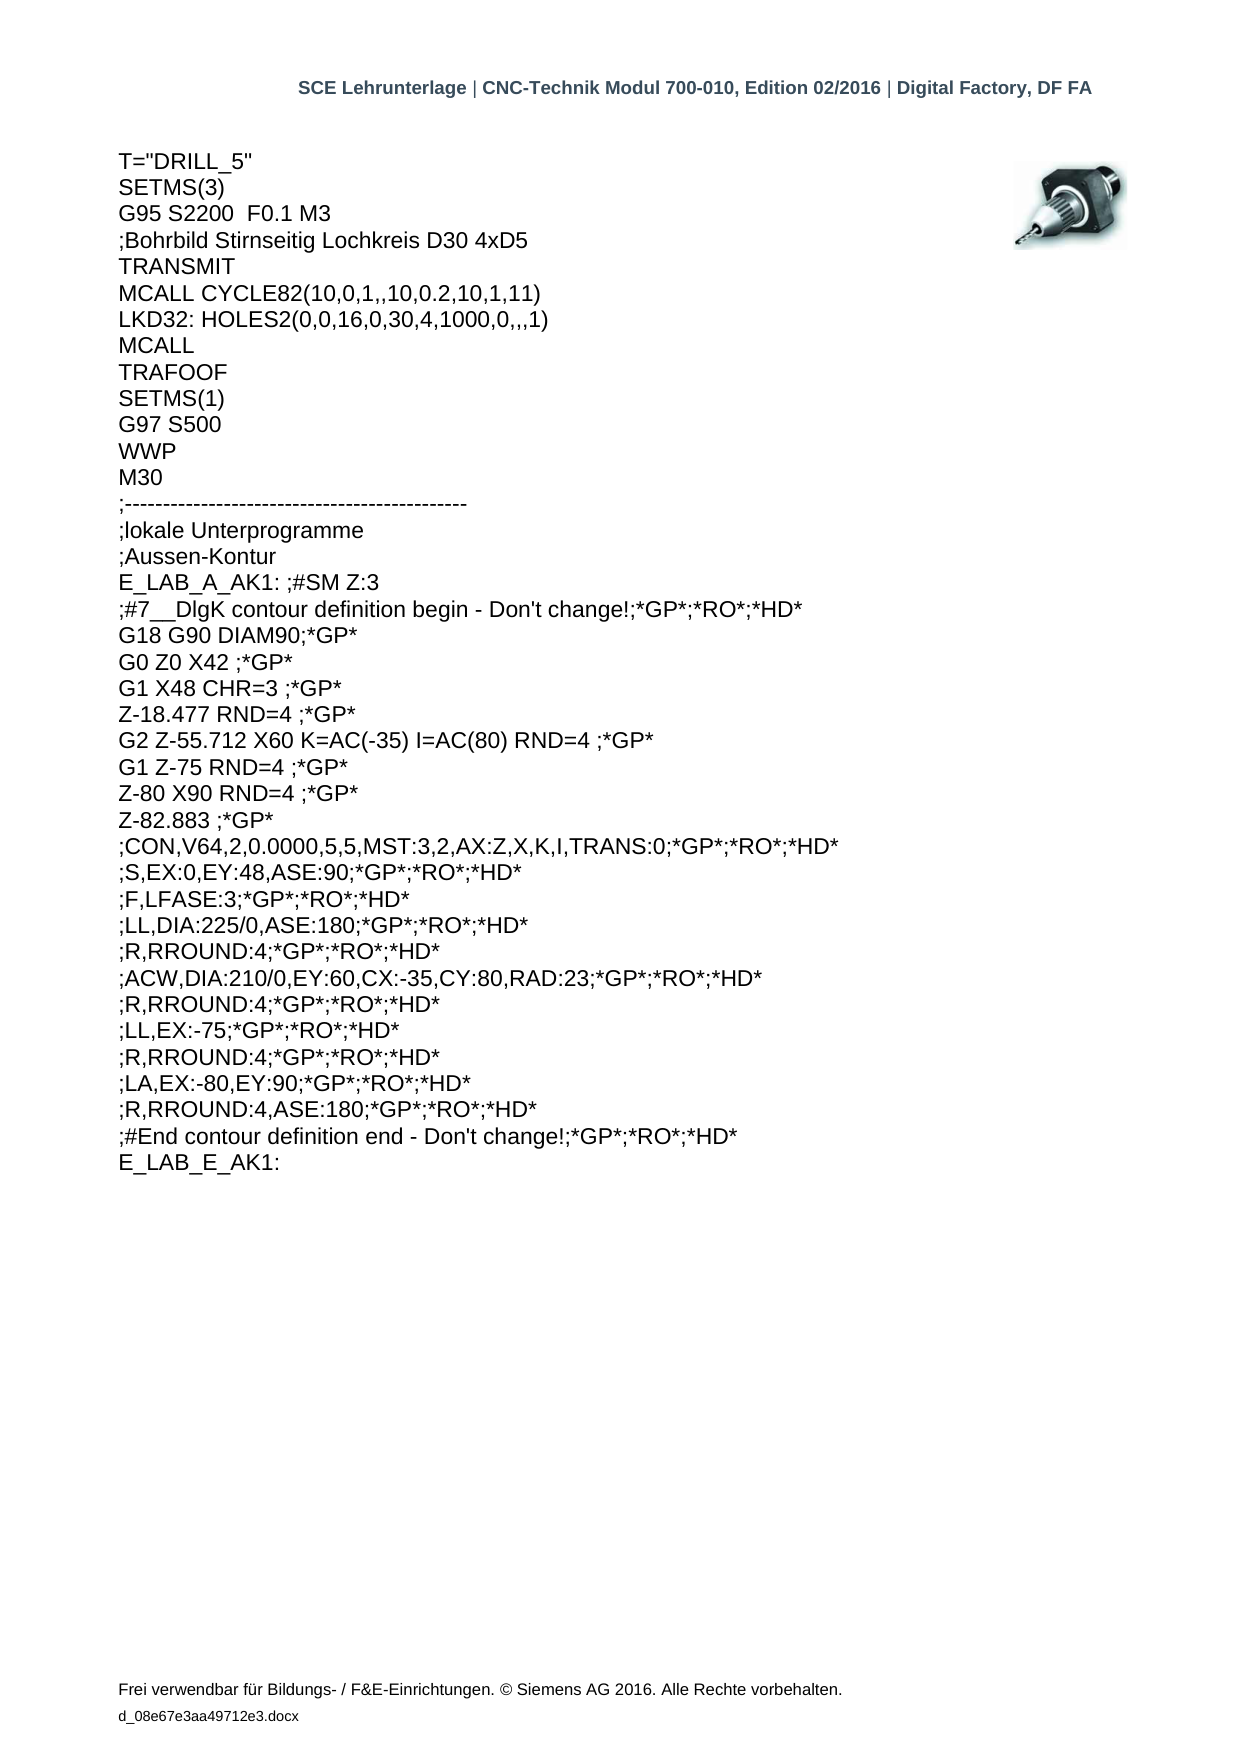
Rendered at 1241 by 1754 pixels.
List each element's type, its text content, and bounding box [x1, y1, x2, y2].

text TRAFOOF [118, 358, 1092, 385]
text ;LL,EX:-75;*GP*;*RO*;*HD* [118, 1017, 1092, 1044]
text G97 S500 [118, 411, 1092, 438]
text Z-80 X90 RND=4 ;*GP* [118, 780, 1092, 807]
text ;LL,DIA:225/0,ASE:180;*GP*;*RO*;*HD* [118, 912, 1092, 938]
text ;#7__DlgK contour definition begin - Don't change!;*GP*;*RO*;*HD* [118, 596, 1092, 622]
text MCALL [118, 332, 1092, 358]
text G18 G90 DIAM90;*GP* [118, 622, 1092, 648]
text Z-18.477 RND=4 ;*GP* [118, 701, 1092, 727]
text G2 Z-55.712 X60 K=AC(-35) I=AC(80) RND=4 ;*GP* [118, 727, 1092, 754]
text WWP [118, 438, 1092, 464]
text SETMS(3) [118, 174, 1013, 200]
text G95 S2200 F0.1 M3 [118, 200, 1013, 227]
text TRANSMIT [118, 253, 1092, 279]
text ;R,RROUND:4;*GP*;*RO*;*HD* [118, 1044, 1092, 1070]
text Z-82.883 ;*GP* [118, 807, 1092, 833]
text ;LA,EX:-80,EY:90;*GP*;*RO*;*HD* [118, 1070, 1092, 1096]
text G1 X48 CHR=3 ;*GP* [118, 675, 1092, 701]
text ;--------------------------------------------- [118, 490, 1092, 517]
text ;Bohrbild Stirnseitig Lochkreis D30 4xD5 [118, 227, 1092, 253]
text M30 [118, 464, 1092, 490]
text MCALL CYCLE82(10,0,1,,10,0.2,10,1,11) [118, 279, 1092, 306]
text ;S,EX:0,EY:48,ASE:90;*GP*;*RO*;*HD* [118, 859, 1092, 886]
text ;lokale Unterprogramme [118, 517, 1092, 543]
text ;ACW,DIA:210/0,EY:60,CX:-35,CY:80,RAD:23;*GP*;*RO*;*HD* [118, 965, 1092, 991]
text ;R,RROUND:4;*GP*;*RO*;*HD* [118, 938, 1092, 965]
text ;F,LFASE:3;*GP*;*RO*;*HD* [118, 886, 1092, 912]
text ;CON,V64,2,0.0000,5,5,MST:3,2,AX:Z,X,K,I,TRANS:0;*GP*;*RO*;*HD* [118, 833, 1092, 859]
text E_LAB_A_AK1: ;#SM Z:3 [118, 569, 1092, 596]
text LKD32: HOLES2(0,0,16,0,30,4,1000,0,,,1) [118, 306, 1092, 332]
text ;Aussen-Kontur [118, 543, 1092, 569]
text G1 Z-75 RND=4 ;*GP* [118, 754, 1092, 780]
text ;#End contour definition end - Don't change!;*GP*;*RO*;*HD* [118, 1123, 1092, 1149]
text ;R,RROUND:4;*GP*;*RO*;*HD* [118, 991, 1092, 1017]
text G0 Z0 X42 ;*GP* [118, 648, 1092, 675]
text E_LAB_E_AK1: [118, 1149, 1092, 1176]
text T="DRILL_5" [118, 148, 1092, 174]
text SETMS(1) [118, 385, 1092, 411]
text ;R,RROUND:4,ASE:180;*GP*;*RO*;*HD* [118, 1096, 1092, 1123]
